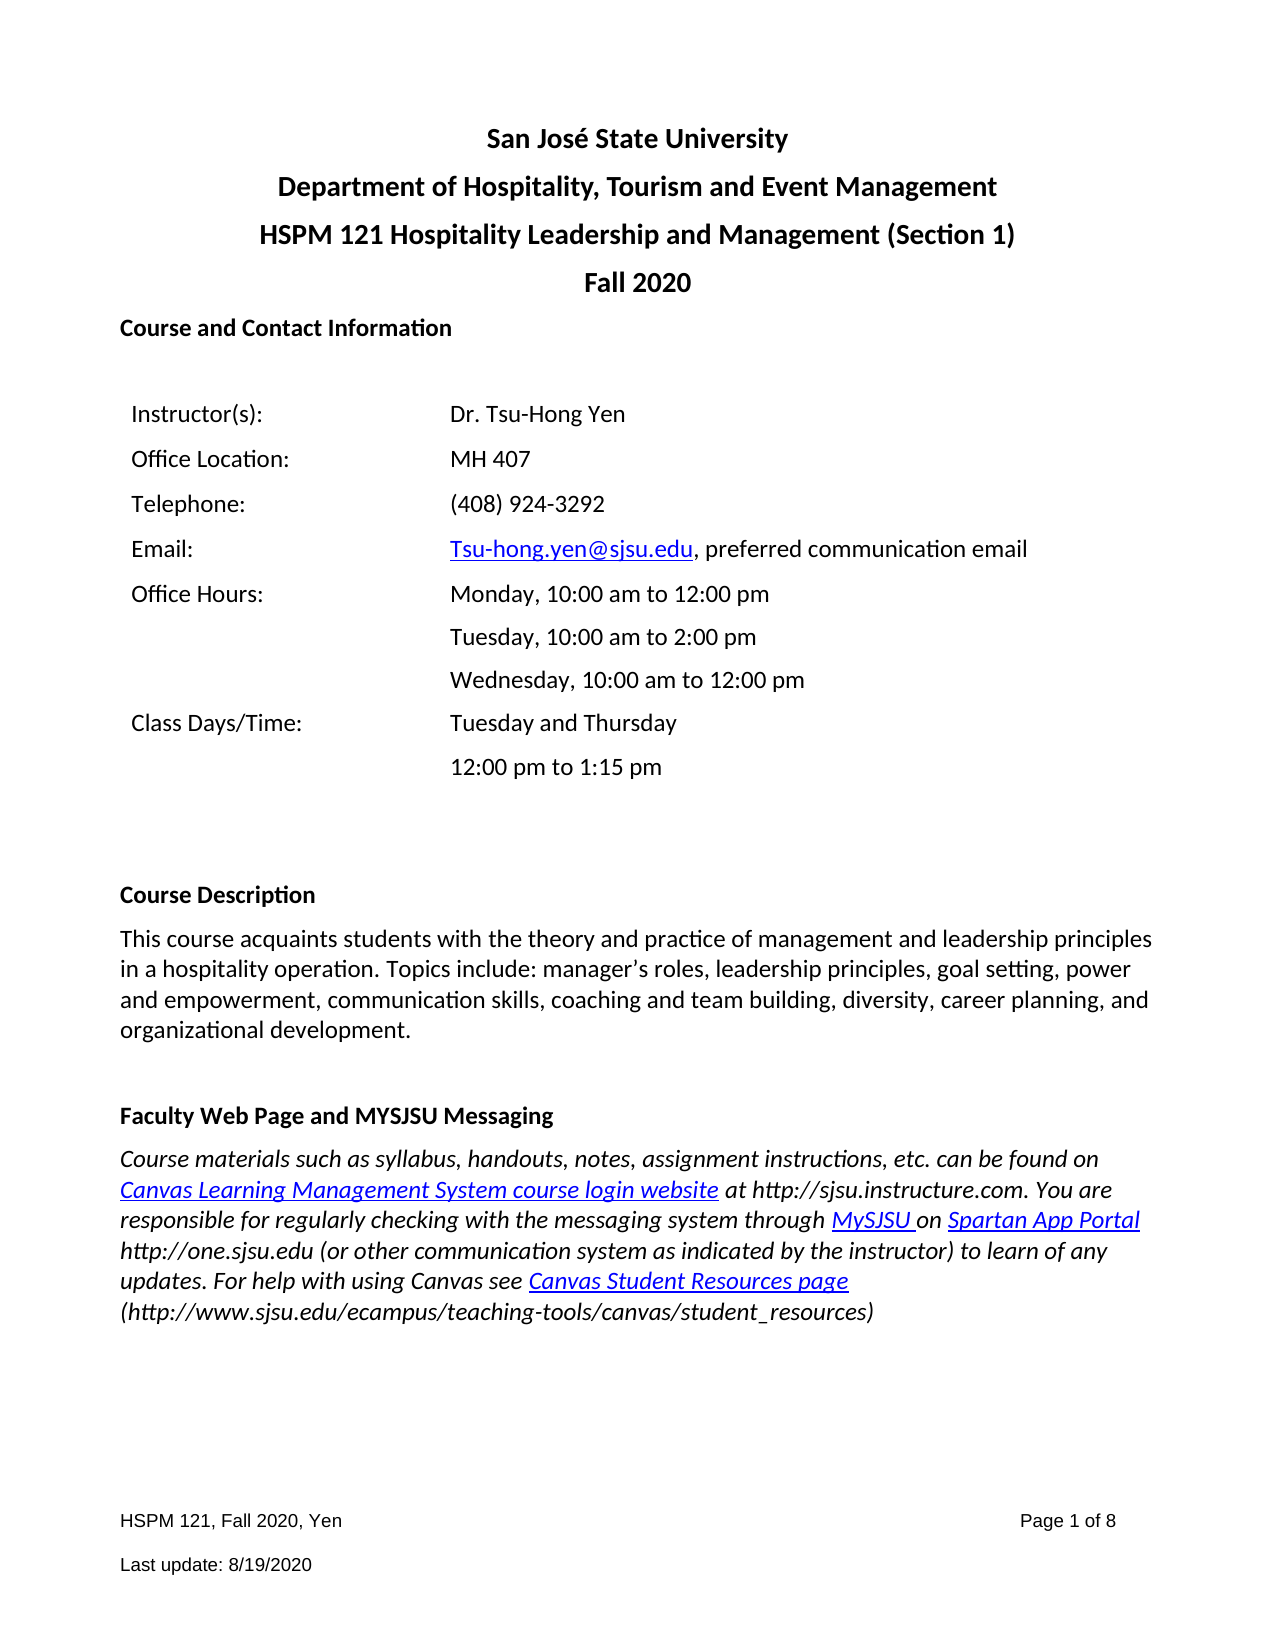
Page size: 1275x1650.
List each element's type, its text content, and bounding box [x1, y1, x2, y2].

table_cell Telephone: [120, 489, 439, 533]
table_header Instructor(s): [120, 399, 439, 443]
text This course acquaints students with the theory and practice of management and leadership principles in a hospitality operation. Topics include: manager’s roles, leadership principles, goal setting, power and empowerment, communication skills, coaching and team building, diversity, career planning, and organizational development. [120, 923, 1155, 1045]
text Course materials such as syllabus, handouts, notes, assignment instructions, etc. can be found on Canvas Learning Management System course login website at http://sjsu.instructure.com. You are responsible for regularly checking with the messaging system through MySJSU on Spartan App Portal http://one.sjsu.edu (or other communication system as indicated by the instructor) to learn of any updates. For help with using Canvas see Canvas Student Resources page (http://www.sjsu.edu/ecampus/teaching-tools/canvas/student_resources) [120, 1143, 1155, 1326]
table_cell Email: [120, 534, 439, 578]
table_cell Office Location: [120, 444, 439, 488]
table_cell (408) 924-3292 [439, 489, 1236, 533]
subtitle Department of Hospitality, Tourism and Event Management [120, 168, 1155, 204]
table_cell Class Days/Time: [120, 708, 439, 837]
subtitle HSPM 121 Hospitality Leadership and Management (Section 1) [120, 216, 1155, 252]
table_cell Monday, 10:00 am to 12:00 pm Tuesday, 10:00 am to 2:00 pm Wednesday, 10:00 am to 12:00 pm [439, 579, 1236, 708]
table_cell Tuesday and Thursday 12:00 pm to 1:15 pm [439, 708, 1236, 837]
subtitle Course and Contact Information [120, 312, 1155, 343]
subtitle Course Description [120, 880, 1155, 910]
table_header Dr. Tsu-Hong Yen [439, 399, 1236, 443]
subtitle Fall 2020 [120, 264, 1155, 300]
text San José State University [120, 120, 1155, 156]
table_cell MH 407 [439, 444, 1236, 488]
subtitle Faculty Web Page and MYSJSU Messaging [120, 1100, 1155, 1131]
table_cell Office Hours: [120, 579, 439, 708]
table_cell Tsu-hong.yen@sjsu.edu, preferred communication email [439, 534, 1236, 578]
